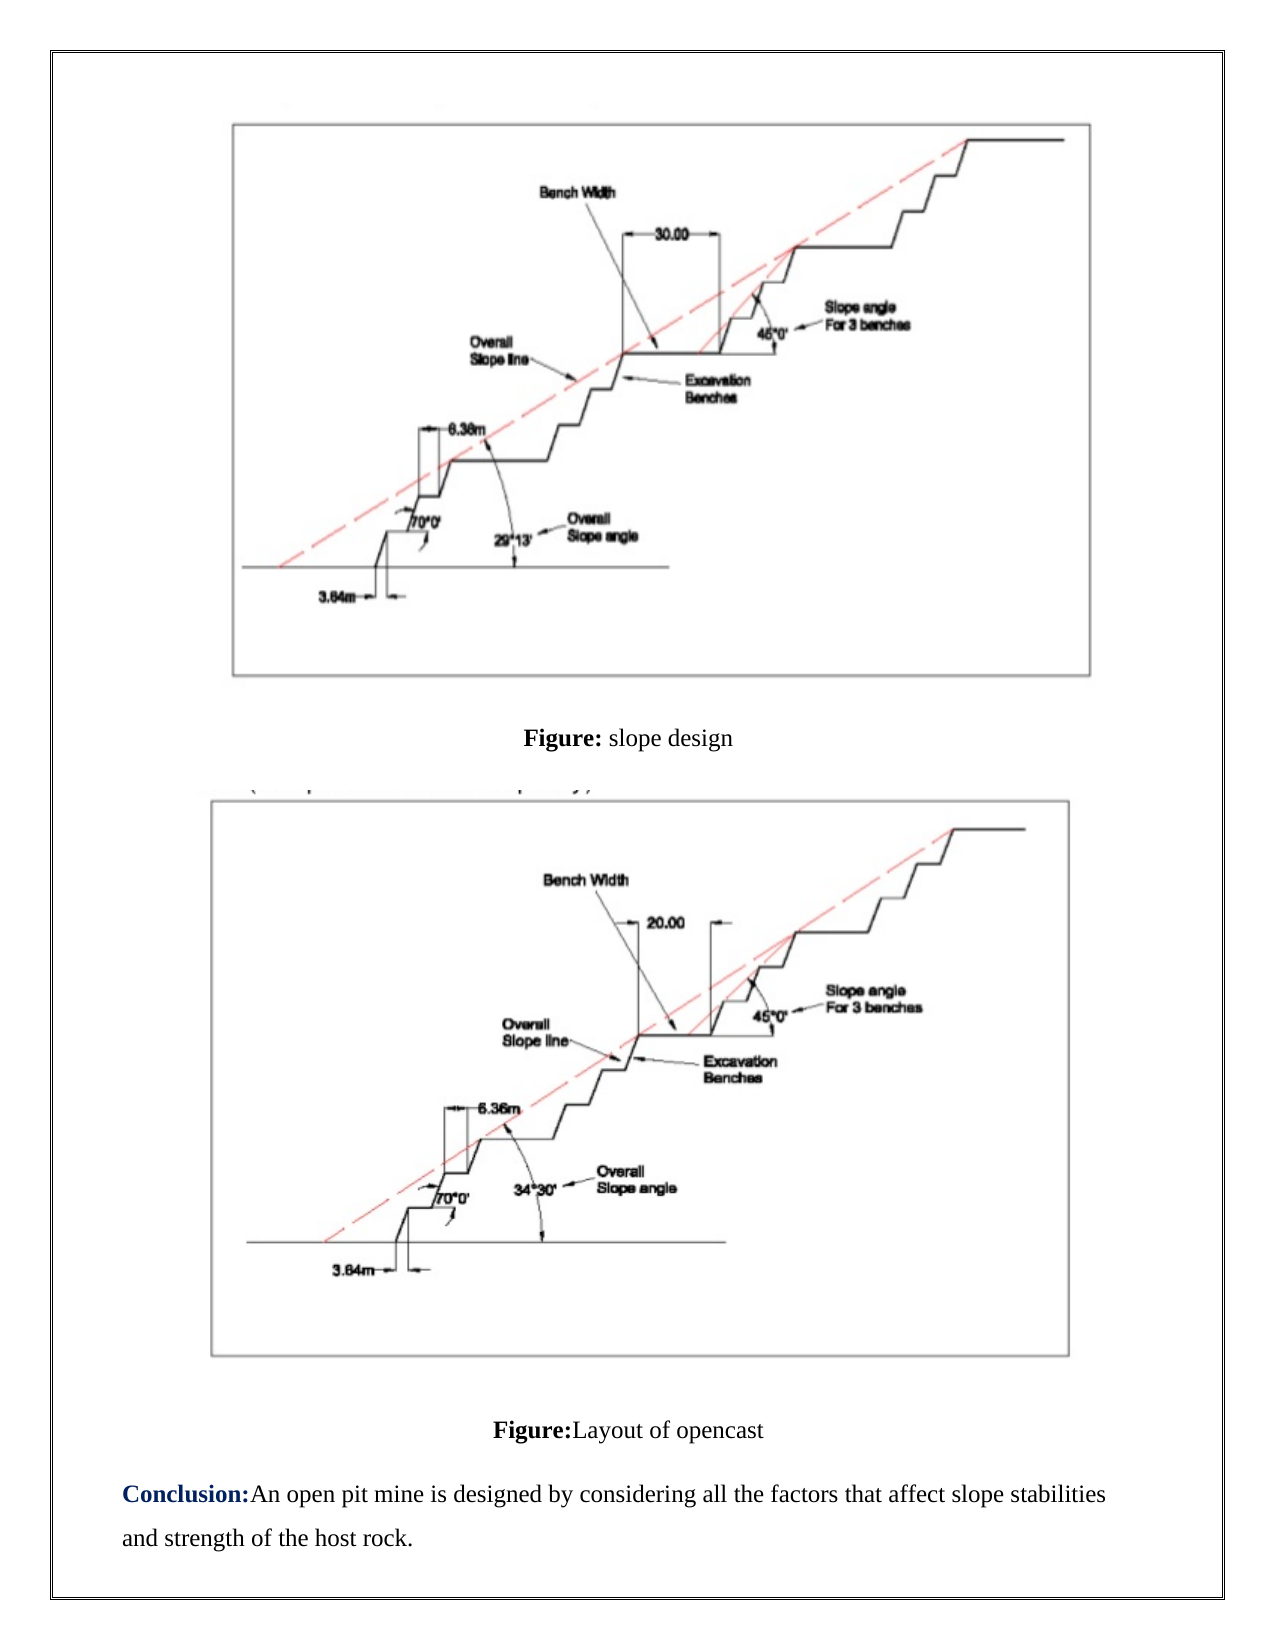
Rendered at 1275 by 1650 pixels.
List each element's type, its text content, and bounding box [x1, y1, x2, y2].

picture [194, 790, 1088, 1366]
picture [221, 103, 1112, 689]
text Conclusion:An open pit mine is designed by considering all the factors that affect slope stabilities and strength of the host rock. [122, 1479, 1134, 1551]
text Figure: slope design [122, 723, 1134, 752]
